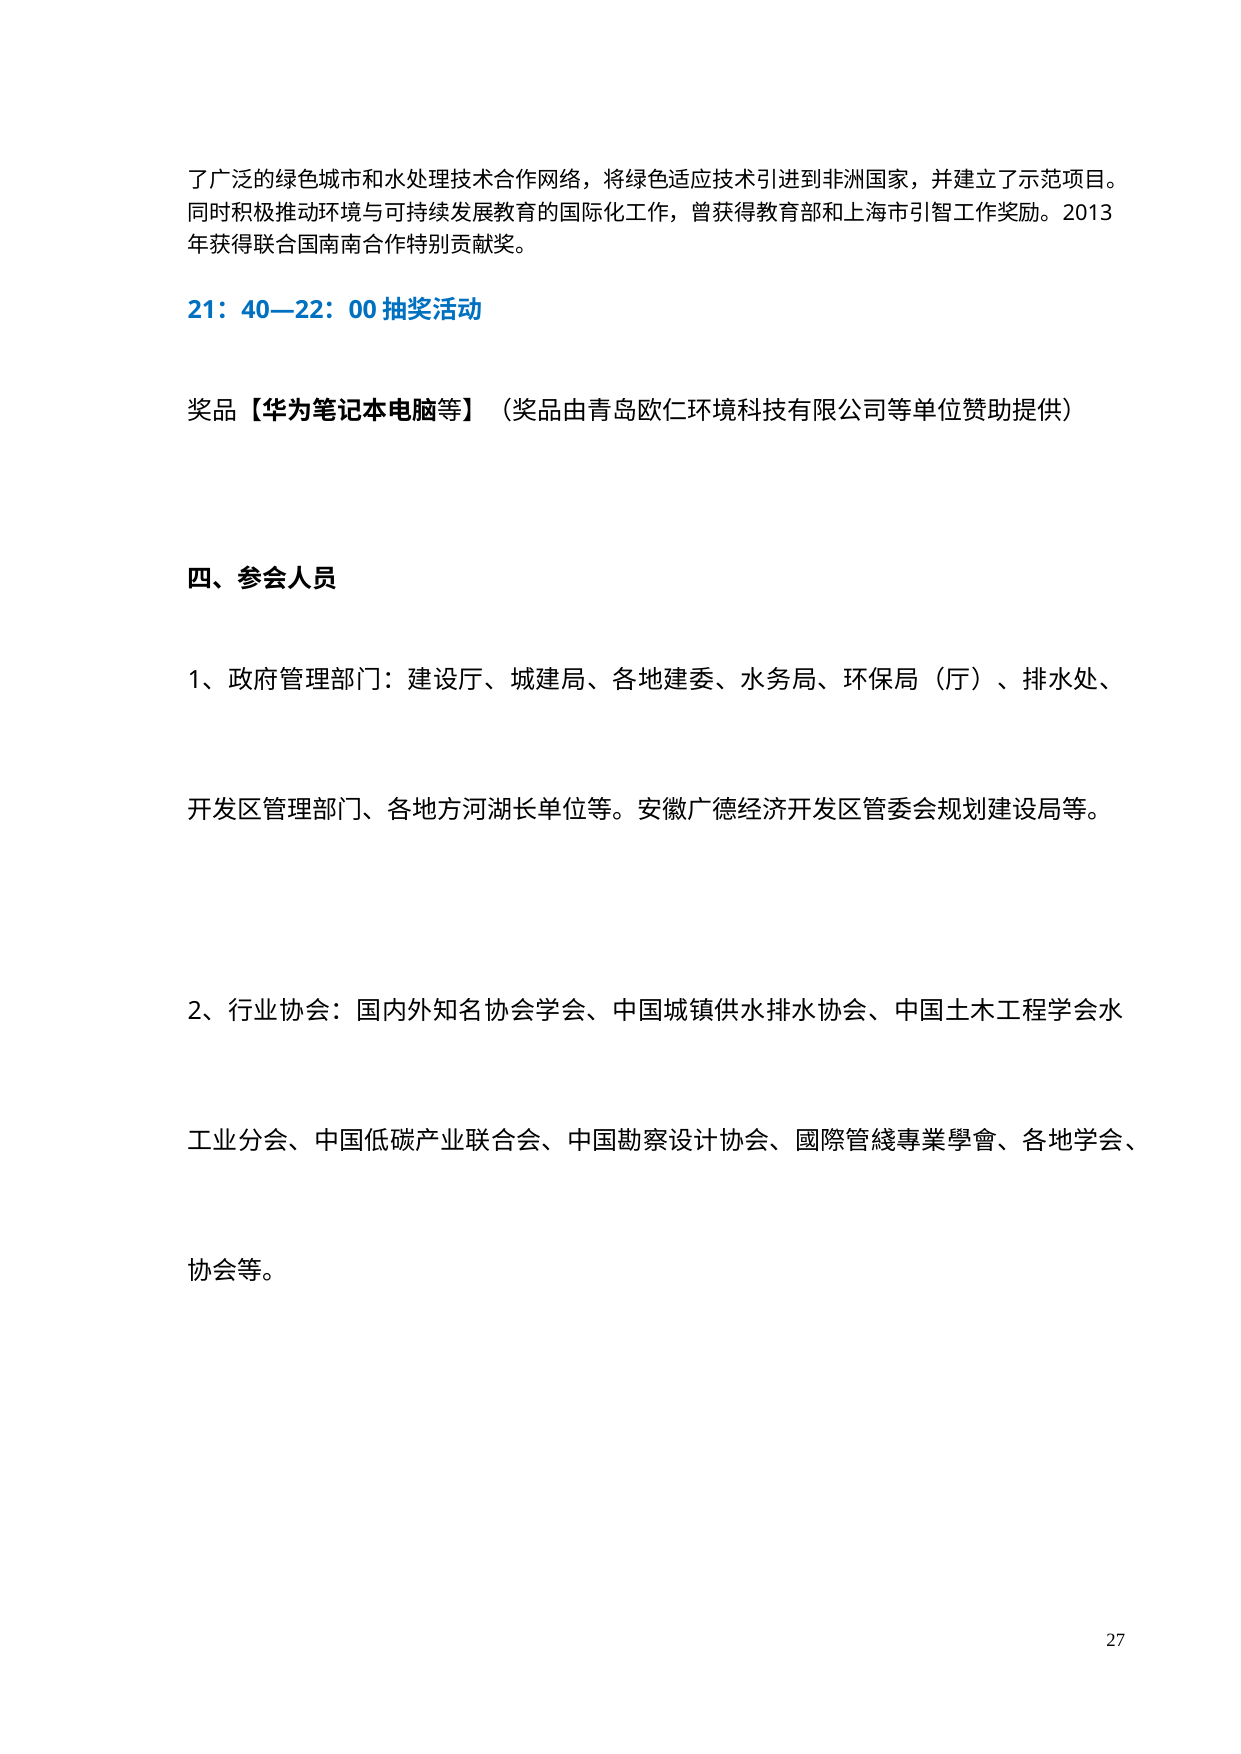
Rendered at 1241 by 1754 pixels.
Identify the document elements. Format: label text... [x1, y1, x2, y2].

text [187, 162, 1125, 259]
text 奖品【华为笔记本电脑等】（奖品由青岛欧仁环境科技有限公司等单位赞助提供） [187, 376, 1125, 441]
text 四、参会人员 [187, 544, 1125, 609]
text 1、政府管理部门：建设厅、城建局、各地建委、水务局、环保局（厅）、排水处、开发区管理部门、各地方河湖长单位等。安徽广德经济开发区管委会规划建设局等。 [187, 645, 1125, 840]
text 21：40—22：00抽奖活动 [187, 275, 1125, 340]
text 2、行业协会：国内外知名协会学会、中国城镇供水排水协会、中国土木工程学会水工业分会、中国低碳产业联合会、中国勘察设计协会、國際管綫專業學會、各地学会、协会等。 [187, 976, 1125, 1301]
